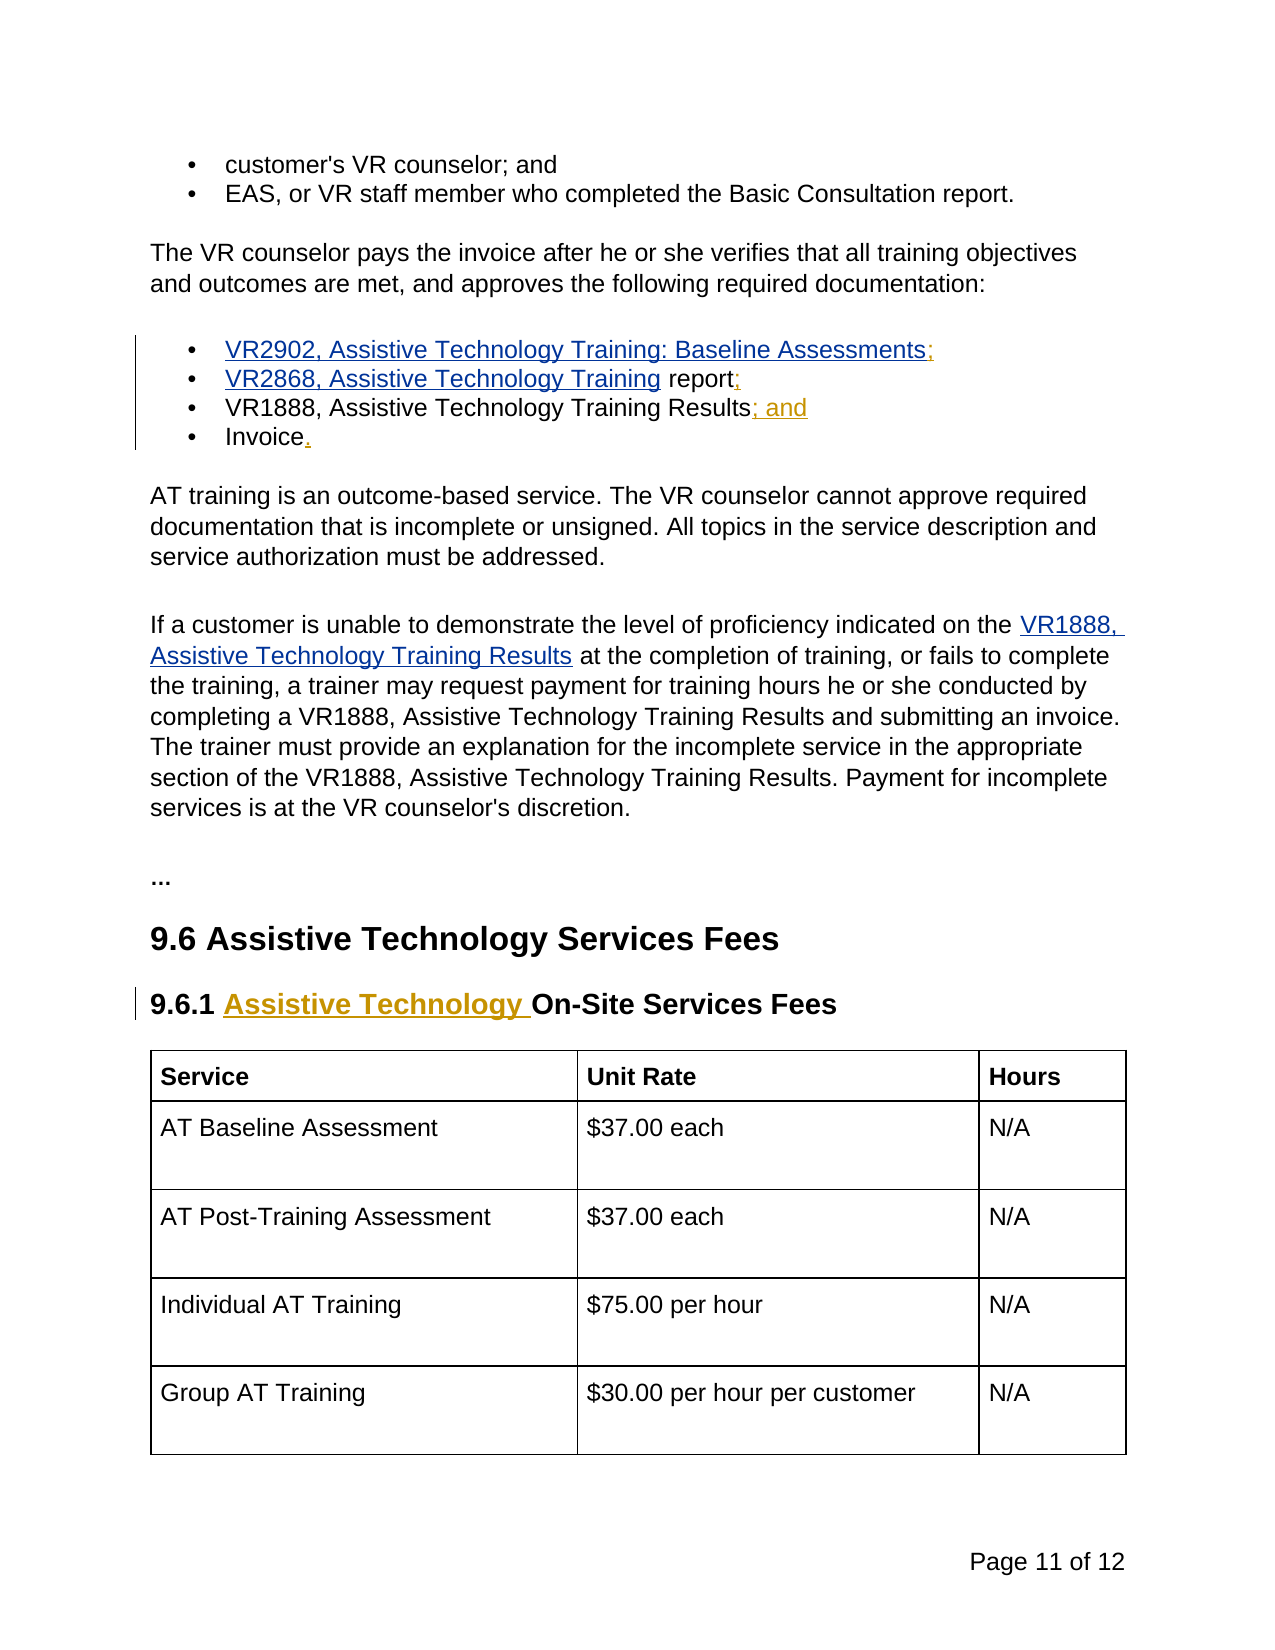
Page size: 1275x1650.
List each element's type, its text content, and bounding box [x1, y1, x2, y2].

text … [150, 859, 1125, 890]
list EAS, or VR staff member who completed the Basic Consultation report. [187, 179, 1125, 207]
table_cell N/A [980, 1367, 1125, 1454]
table_cell Group AT Training [152, 1367, 577, 1454]
text If a customer is unable to demonstrate the level of proficiency indicated on the VR1888, Assistive Technology Training Results at the completion of training, or fails to complete the training, a trainer may request payment for training hours he or she conducted by completing a VR1888, Assistive Technology Training Results and submitting an invoice. The trainer must provide an explanation for the incomplete service in the appropriate section of the VR1888, Assistive Technology Training Results. Payment for incomplete services is at the VR counselor's discretion. [150, 608, 1125, 822]
text AT training is an outcome-based service. The VR counselor cannot approve required documentation that is incomplete or unsigned. All topics in the service description and service authorization must be addressed. [150, 479, 1125, 571]
list VR2902, Assistive Technology Training: Baseline Assessments [187, 335, 1125, 364]
table_cell N/A [980, 1279, 1125, 1365]
list VR2868, Assistive Technology Training report [187, 364, 1125, 393]
subtitle 9.6 Assistive Technology Services Fees [150, 919, 1125, 958]
table_cell AT Baseline Assessment [152, 1102, 577, 1189]
table_header Hours [980, 1051, 1125, 1100]
table_cell N/A [980, 1102, 1125, 1189]
table_cell Individual AT Training [152, 1279, 577, 1365]
table_cell $75.00 per hour [578, 1279, 978, 1365]
table_cell AT Post-Training Assessment [152, 1190, 577, 1277]
list Invoice [187, 421, 1125, 450]
table_cell $37.00 each [578, 1102, 978, 1189]
subtitle 9.6.1 On-Site Services Fees [150, 987, 1125, 1020]
list VR1888, Assistive Technology Training Results [187, 393, 1125, 421]
table_header Service [152, 1051, 577, 1100]
table_cell N/A [980, 1190, 1125, 1277]
table_cell $30.00 per hour per customer [578, 1367, 978, 1454]
table_header Unit Rate [578, 1051, 978, 1100]
text The VR counselor pays the invoice after he or she verifies that all training objectives and outcomes are met, and approves the following required documentation: [150, 237, 1125, 298]
list customer's VR counselor; and [187, 150, 1125, 179]
table_cell $37.00 each [578, 1190, 978, 1277]
